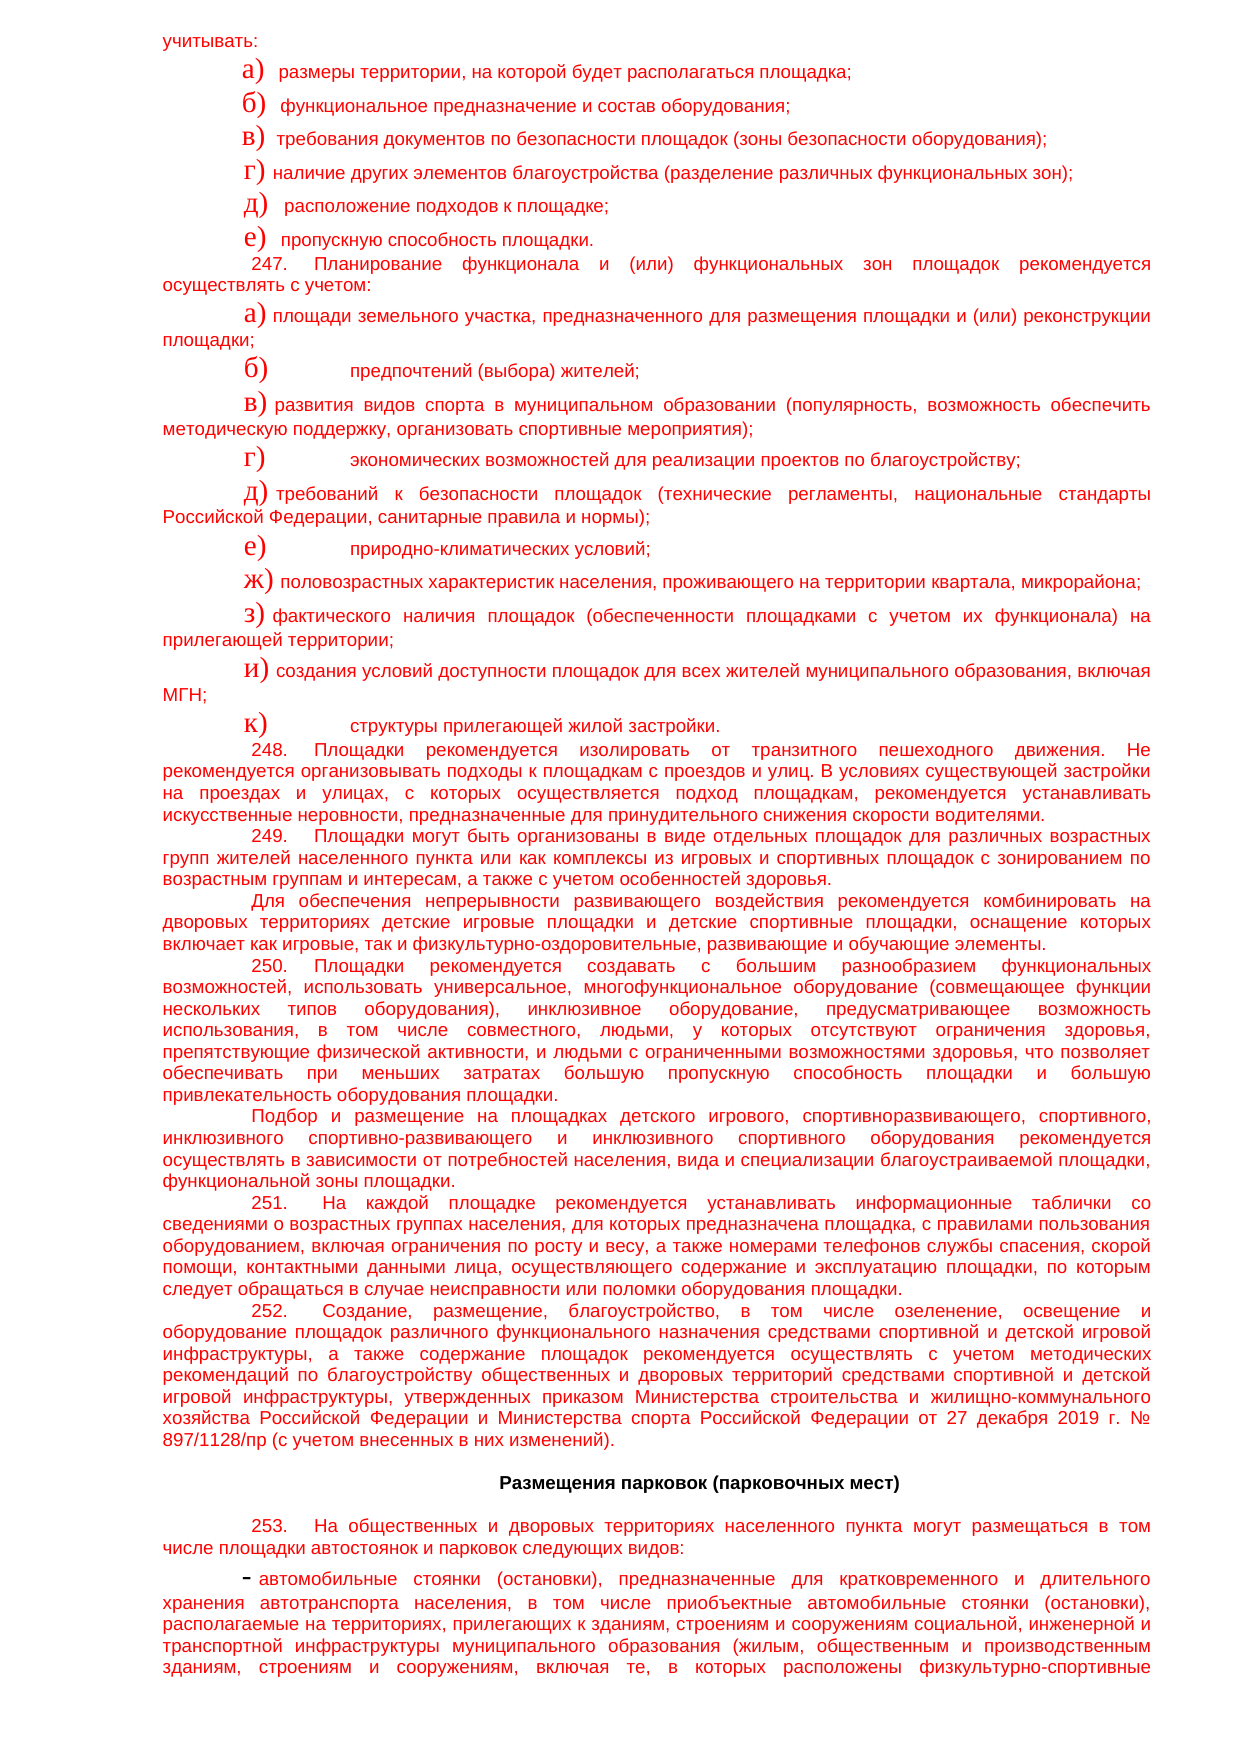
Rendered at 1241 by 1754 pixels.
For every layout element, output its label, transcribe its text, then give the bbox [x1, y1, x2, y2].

list На каждой площадке рекомендуется устанавливать информационные таблички со сведениями о возрастных группах населения, для которых предназначена площадка, с правилами пользования оборудованием, включая ограничения по росту и весу, а также номерами телефонов службы спасения, скорой помощи, контактными данными лица, осуществляющего содержание и эксплуатацию площадки, по которым следует обращаться в случае неисправности или поломки оборудования площадки. [162, 1192, 1152, 1299]
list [162, 29, 1152, 51]
list Создание, размещение, благоустройство, в том числе озеленение, освещение и оборудование площадок различного функционального назначения средствами спортивной и детской игровой инфраструктуры, а также содержание площадок рекомендуется осуществлять с учетом методических рекомендаций по благоустройству общественных и дворовых территорий средствами спортивной и детской игровой инфраструктуры, утвержденных приказом Министерства строительства и жилищно-коммунального хозяйства Российской Федерации и Министерства спорта Российской Федерации от 27 декабря 2019 г. № 897/1128/пр (с учетом внесенных в них изменений). [162, 1299, 1152, 1450]
list Планирование функционала и (или) функциональных зон площадок рекомендуется осуществлять с учетом: [162, 252, 1152, 296]
list функциональное предназначение и состав оборудования; [162, 85, 1152, 118]
list расположение подходов к площадке; [162, 185, 1152, 219]
list структуры прилегающей жилой застройки. [162, 705, 1152, 739]
list фактического наличия площадок (обеспеченности площадками с учетом их функционала) на прилегающей территории; [162, 595, 1152, 650]
subtitle Размещения парковок (парковочных мест) [162, 1472, 1148, 1493]
list требований к безопасности площадок (технические регламенты, национальные стандарты Российской Федерации, санитарные правила и нормы); [162, 473, 1152, 528]
list предпочтений (выбора) жителей; [162, 351, 1152, 384]
list наличие других элементов благоустройства (разделение различных функциональных зон); [162, 152, 1152, 185]
list На общественных и дворовых территориях населенного пункта могут размещаться в том числе площадки автостоянок и парковок следующих видов: [162, 1515, 1152, 1558]
list развития видов спорта в муниципальном образовании (популярность, возможность обеспечить методическую поддержку, организовать спортивные мероприятия); [162, 384, 1152, 439]
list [162, 1558, 1152, 1678]
list требования документов по безопасности площадок (зоны безопасности оборудования); [162, 118, 1152, 152]
list экономических возможностей для реализации проектов по благоустройству; [162, 439, 1152, 473]
list Площадки могут быть организованы в виде отдельных площадок для различных возрастных групп жителей населенного пункта или как комплексы из игровых и спортивных площадок с зонированием по возрастным группам и интересам, а также с учетом особенностей здоровья. [162, 825, 1152, 890]
list пропускную способность площадки. [162, 219, 1152, 252]
list половозрастных характеристик населения, проживающего на территории квартала, микрорайона; [162, 561, 1152, 595]
list создания условий доступности площадок для всех жителей муниципального образования, включая МГН; [162, 650, 1152, 705]
list площади земельного участка, предназначенного для размещения площадки и (или) реконструкции площадки; [162, 296, 1152, 351]
list размеры территории, на которой будет располагаться площадка; [162, 51, 1152, 85]
list Площадки рекомендуется создавать с большим разнообразием функциональных возможностей, использовать универсальное, многофункциональное оборудование (совмещающее функции нескольких типов оборудования), инклюзивное оборудование, предусматривающее возможность использования, в том числе совместного, людьми, у которых отсутствуют ограничения здоровья, препятствующие физической активности, и людьми с ограниченными возможностями здоровья, что позволяет обеспечивать при меньших затратах большую пропускную способность площадки и большую привлекательность оборудования площадки. [162, 954, 1152, 1105]
list природно-климатических условий; [162, 528, 1152, 561]
text Подбор и размещение на площадках детского игрового, спортивноразвивающего, спортивного, инклюзивного спортивно-развивающего и инклюзивного спортивного оборудования рекомендуется осуществлять в зависимости от потребностей населения, вида и специализации благоустраиваемой площадки, функциональной зоны площадки. [162, 1105, 1152, 1192]
list Площадки рекомендуется изолировать от транзитного пешеходного движения. Не рекомендуется организовывать подходы к площадкам с проездов и улиц. В условиях существующей застройки на проездах и улицах, с которых осуществляется подход площадкам, рекомендуется устанавливать искусственные неровности, предназначенные для принудительного снижения скорости водителями. [162, 739, 1152, 825]
text Для обеспечения непрерывности развивающего воздействия рекомендуется комбинировать на дворовых территориях детские игровые площадки и детские спортивные площадки, оснащение которых включает как игровые, так и физкультурно-оздоровительные, развивающие и обучающие элементы. [162, 890, 1152, 954]
